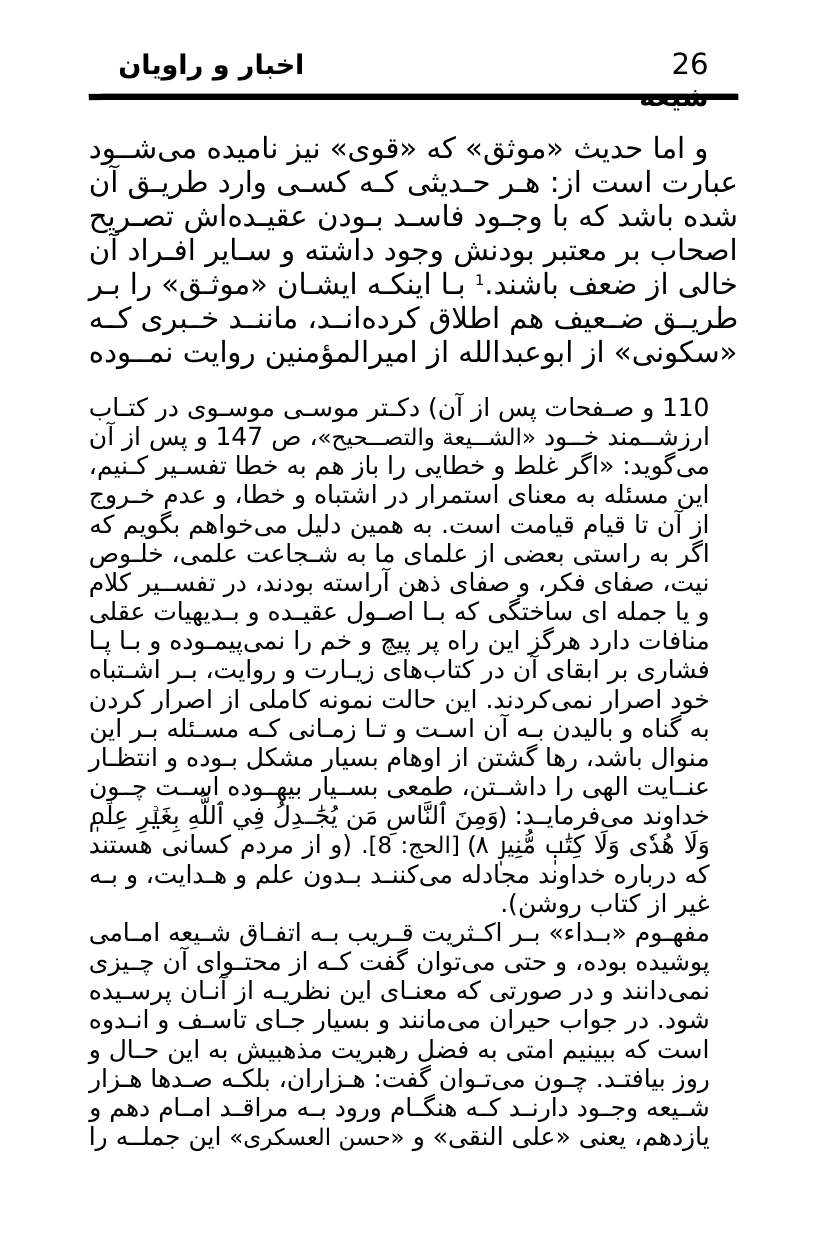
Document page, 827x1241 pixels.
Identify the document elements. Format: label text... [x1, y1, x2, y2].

text و اما حدیث «موثق» که «قوی» نیز نامیده می‌شود عبارت است از: هر حدیثی که کسی وارد طریق آن شده باشد که با وجود فاسد بودن عقیده‌اش تصریح اصحاب بر معتبر بودنش وجود داشته و سایر افراد آن خالی از ضعف باشند. با اینکه ایشان «موثق» را بر طریق ضعیف هم اطلاق کرده‌اند، مانند خبری که «سکونی» از ابوعبدالله از امیرالمؤمنین روایت نموده است، و همچنین «قوی» را بر روایت نوح بن دراج، ناجیه بن ابی عماره صیداوی و احمد بن عبدالله بن جعفر حمیری نیز اطلاق کرده‌اند، ایشان گرچه شیعه مذهب بودند ولی نه جزو افراد ستایش شده و نه جزو افراد نکوهش شده بوده‌اند. [89, 132, 738, 369]
